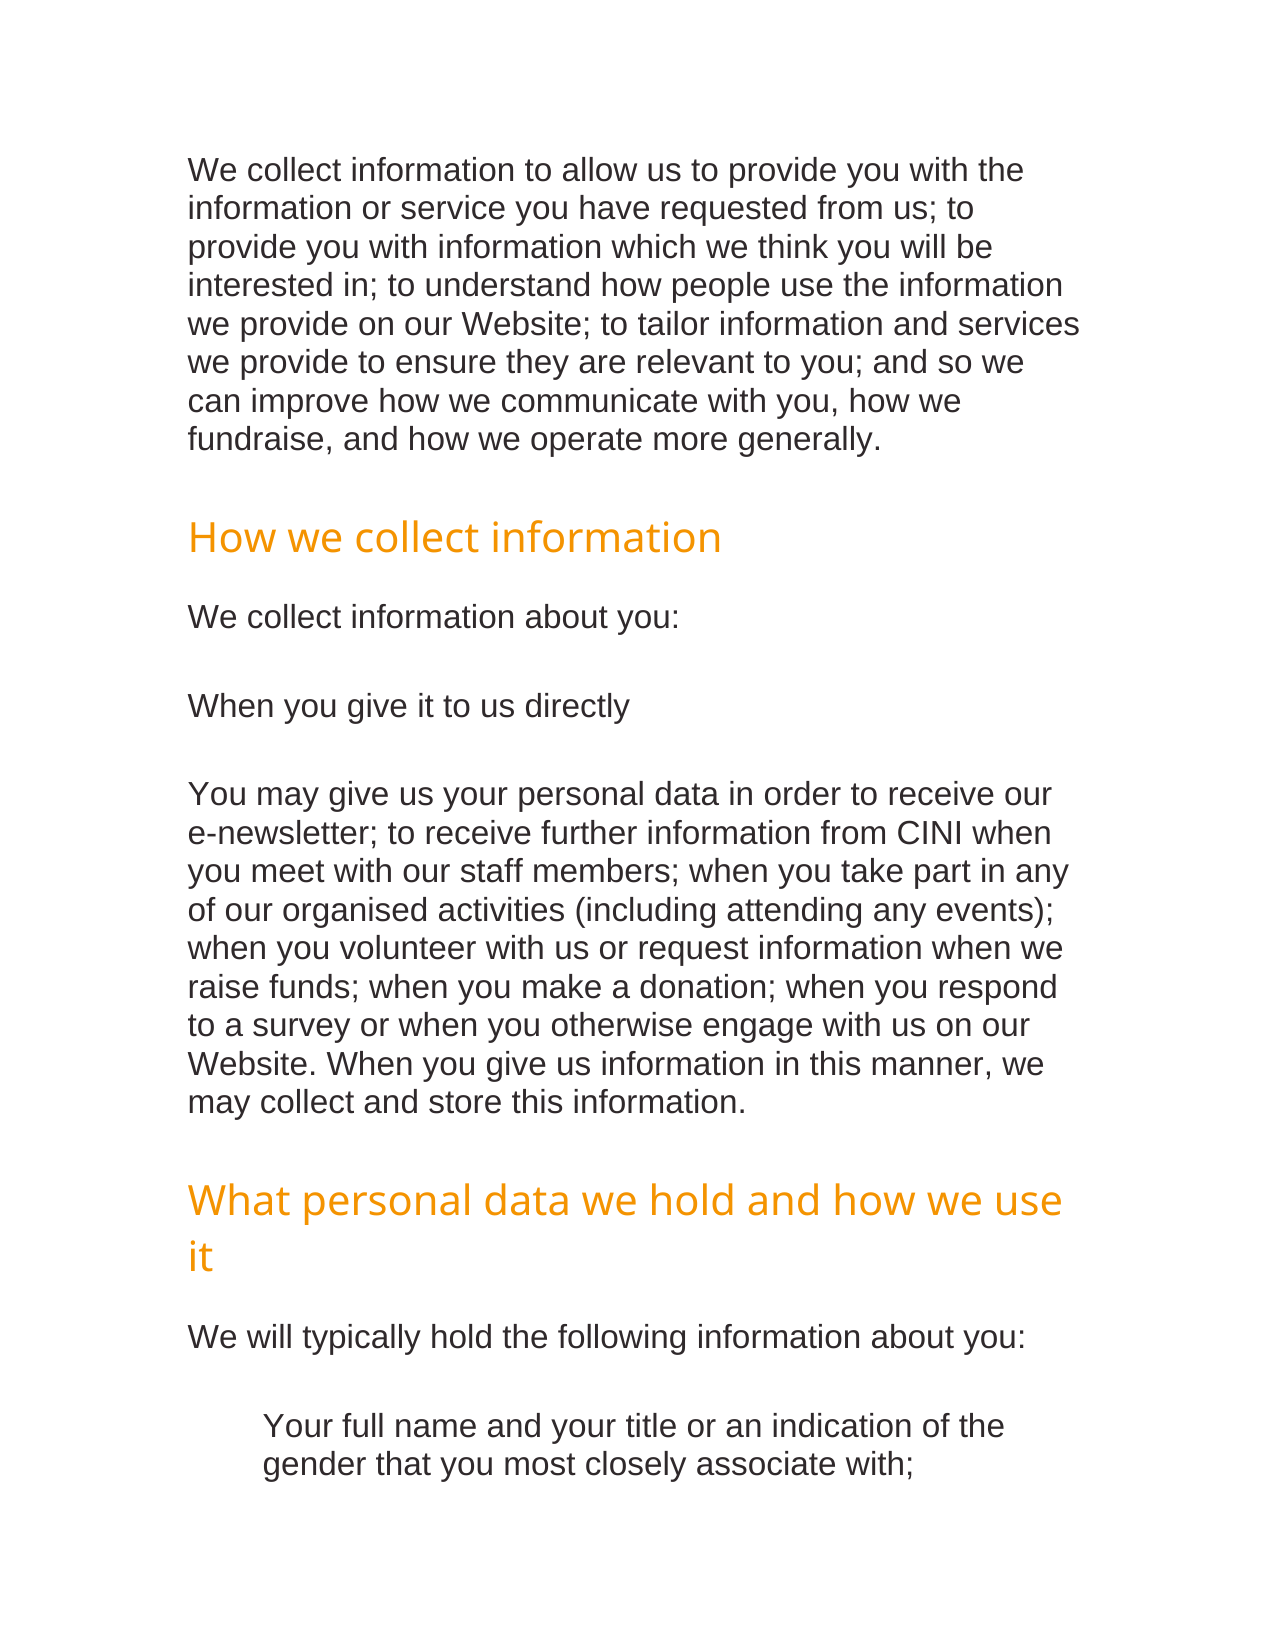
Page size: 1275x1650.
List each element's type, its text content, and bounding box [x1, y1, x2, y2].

text How we collect information [187, 507, 1087, 564]
list Your full name and your title or an indication of the gender that you most closely associate with; [187, 1406, 1087, 1483]
text You may give us your personal data in order to receive our e-newsletter; to receive further information from CINI when you meet with our staff members; when you take part in any of our organised activities (including attending any events); when you volunteer with us or request information when we raise funds; when you make a donation; when you respond to a survey or when you otherwise engage with us on our Website. When you give us information in this manner, we may collect and store this information. [187, 774, 1087, 1120]
text What personal data we hold and how we use it [187, 1170, 1087, 1284]
text We will typically hold the following information about you: [187, 1317, 1087, 1356]
text We collect information about you: [187, 598, 1087, 636]
text When you give it to us directly [187, 686, 1087, 724]
text We collect information to allow us to provide you with the information or service you have requested from us; to provide you with information which we think you will be interested in; to understand how people use the information we provide on our Website; to tailor information and services we provide to ensure they are relevant to you; and so we can improve how we communicate with you, how we fundraise, and how we operate more generally. [187, 150, 1087, 457]
